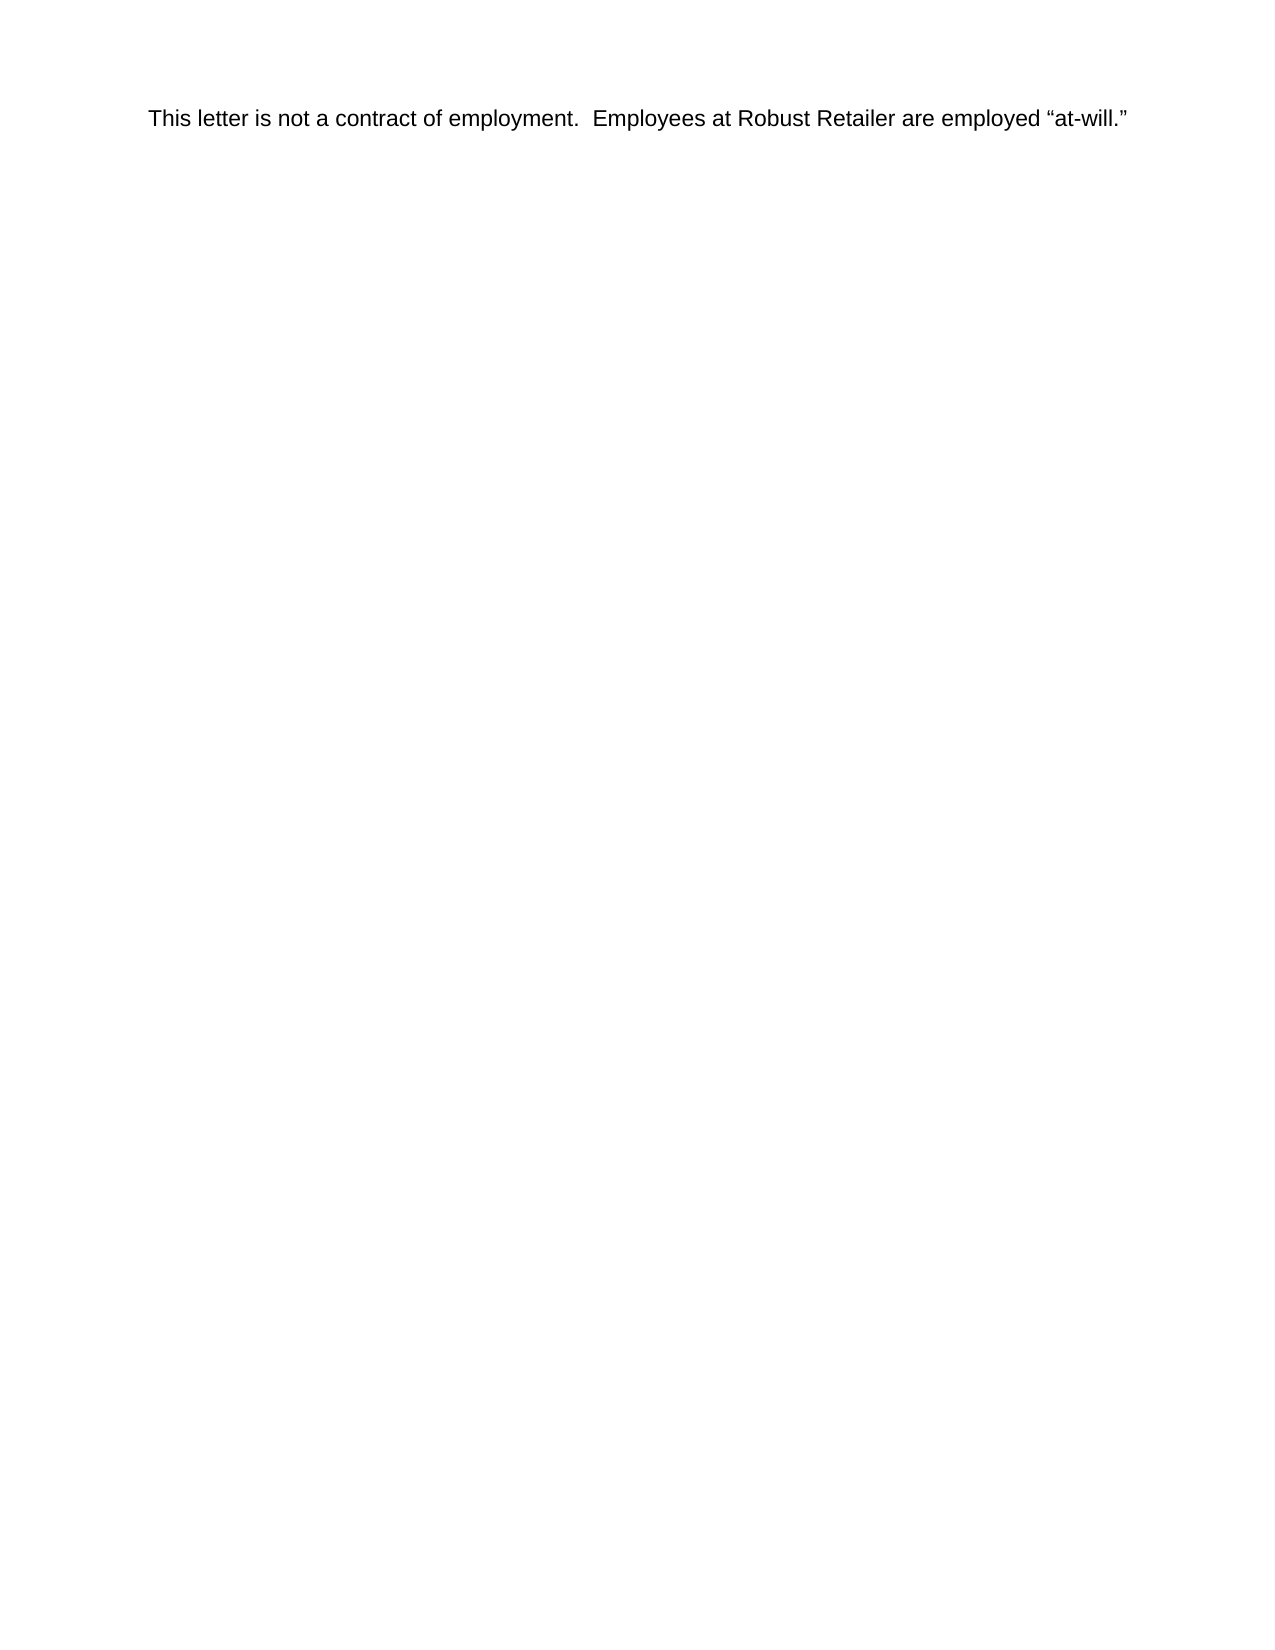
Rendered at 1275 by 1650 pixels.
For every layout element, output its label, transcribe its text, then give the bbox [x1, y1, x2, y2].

text This letter is not a contract of employment. Employees at Robust Retailer are employed “at-will.” [120, 105, 1155, 131]
